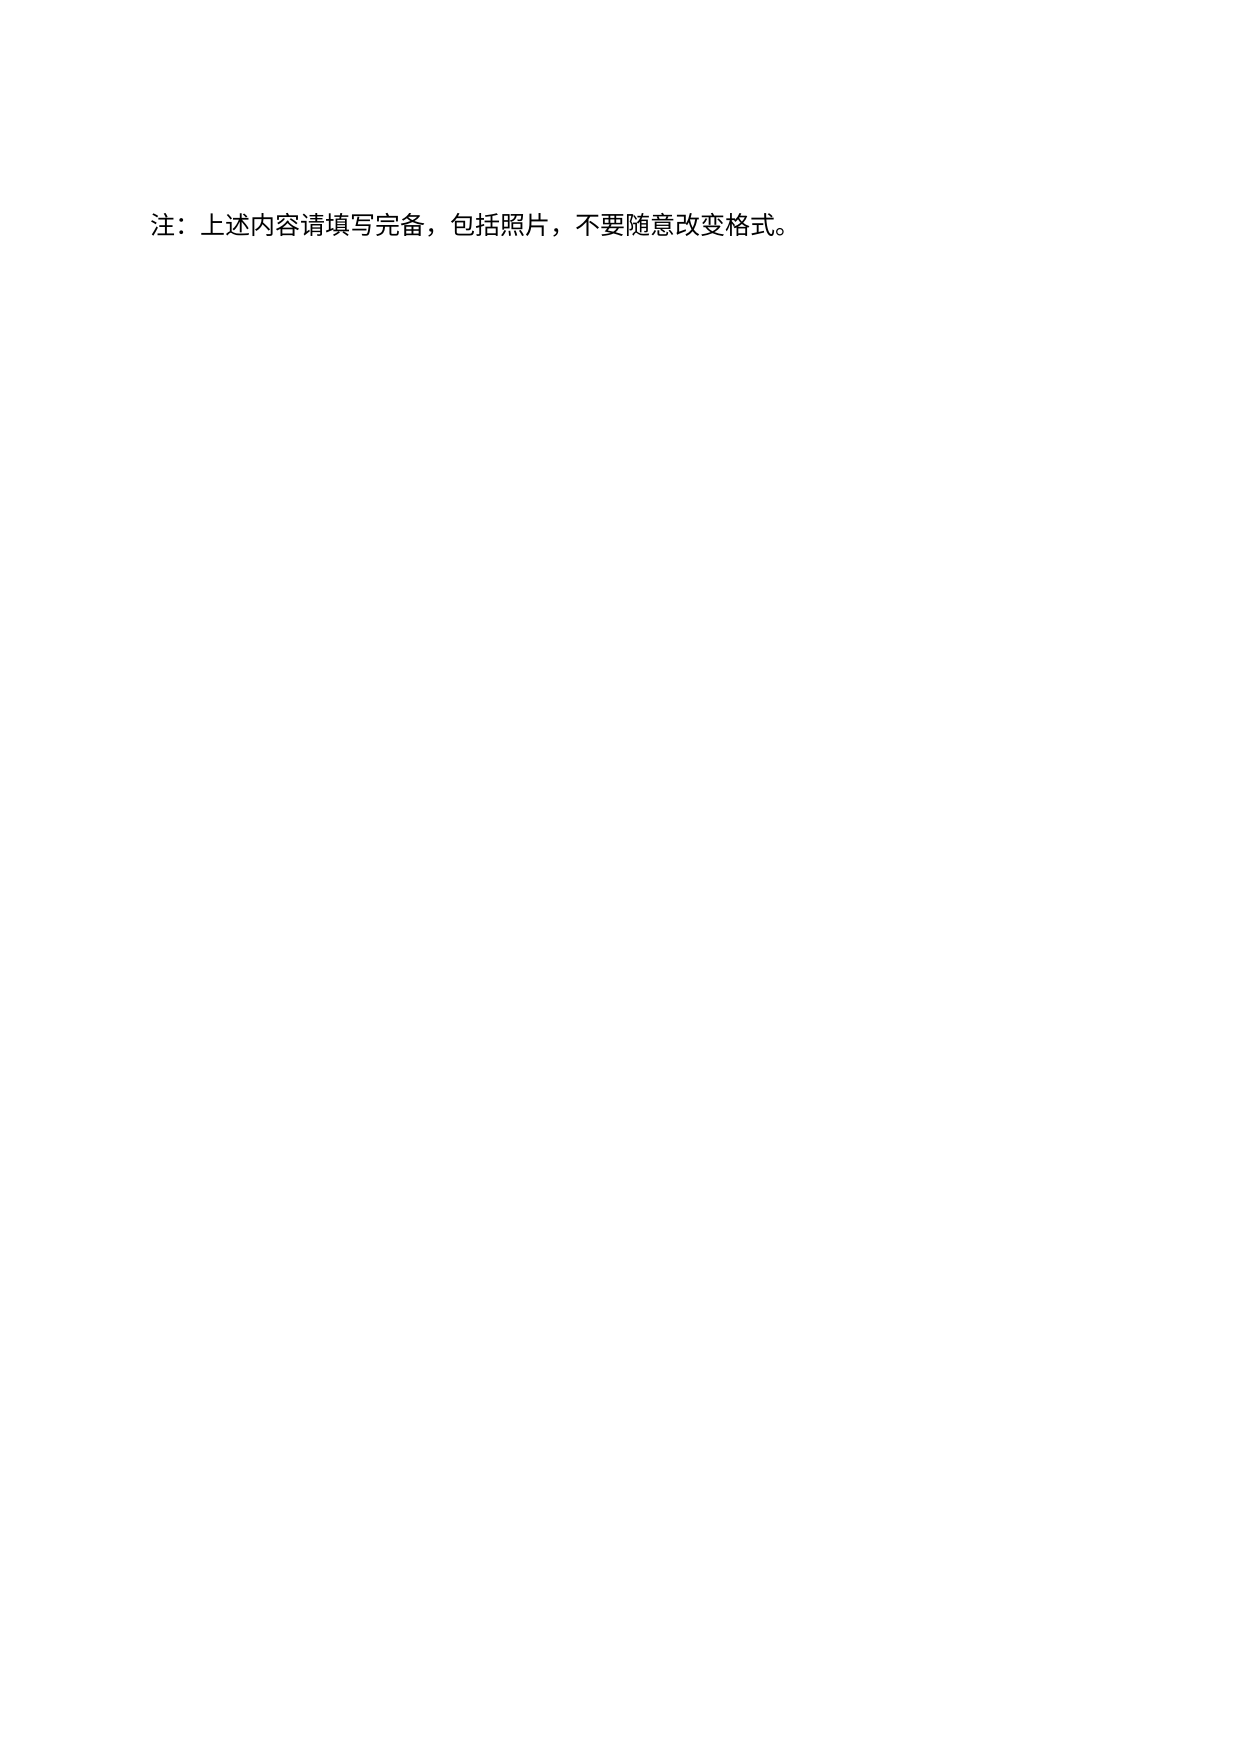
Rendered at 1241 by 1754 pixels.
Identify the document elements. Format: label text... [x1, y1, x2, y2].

text 注：上述内容请填写完备，包括照片，不要随意改变格式。 [150, 191, 1053, 256]
